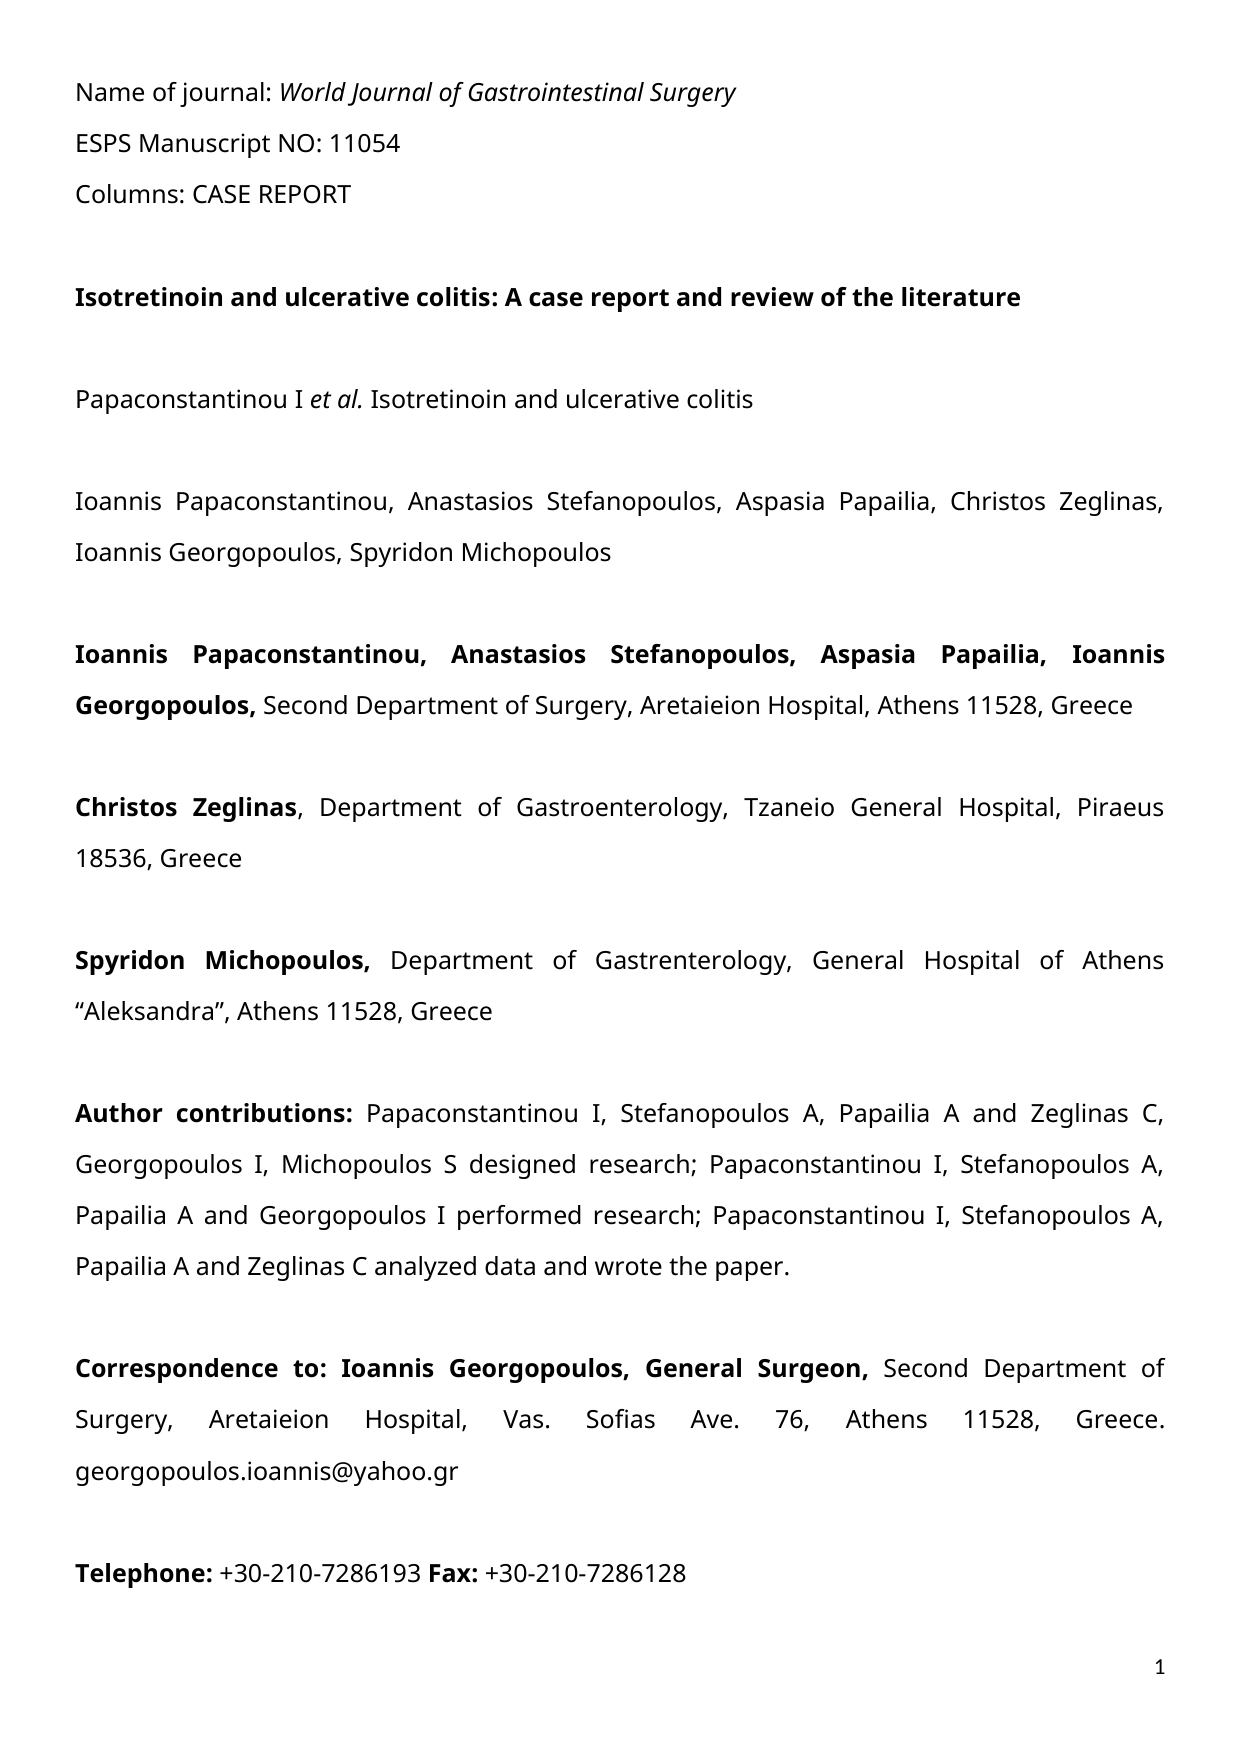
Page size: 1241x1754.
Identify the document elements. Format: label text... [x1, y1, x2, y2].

text Papaconstantinou I et al. Isotretinoin and ulcerative colitis [75, 381, 1165, 415]
text Name of journal: World Journal of Gastrointestinal Surgery [75, 75, 1165, 109]
text Christos Zeglinas, Department of Gastroenterology, Tzaneio General Hospital, Piraeus 18536, Greece [75, 789, 1165, 875]
text Columns: CASE REPORT [75, 177, 1165, 211]
text Telephone: +30-210-7286193 Fax: +30-210-7286128 [75, 1555, 1165, 1589]
text Spyridon Michopoulos, Department of Gastrenterology, General Hospital of Athens “Aleksandra”, Athens 11528, Greece [75, 943, 1165, 1028]
text Correspondence to: Ioannis Georgopoulos, General Surgeon, Second Department of Surgery, Aretaieion Hospital, Vas. Sofias Ave. 76, Athens 11528, Greece. georgopoulos.ioannis@yahoo.gr [75, 1351, 1165, 1487]
text Author contributions: Papaconstantinou I, Stefanopoulos A, Papailia A and Zeglinas C, Georgopoulos I, Michopoulos S designed research; Papaconstantinou I, Stefanopoulos A, Papailia A and Georgopoulos I performed research; Papaconstantinou I, Stefanopoulos A, Papailia A and Zeglinas C analyzed data and wrote the paper. [75, 1096, 1165, 1283]
text ESPS Manuscript NO: 11054 [75, 126, 1165, 160]
text Ioannis Papaconstantinou, Anastasios Stefanopoulos, Aspasia Papailia, Ioannis Georgopoulos, Second Department of Surgery, Aretaieion Hospital, Athens 11528, Greece [75, 636, 1165, 722]
text Isotretinoin and ulcerative colitis: A case report and review of the literature [75, 279, 1165, 313]
text Ioannis Papaconstantinou, Anastasios Stefanopoulos, Aspasia Papailia, Christos Zeglinas, Ioannis Georgopoulos, Spyridon Michopoulos [75, 483, 1165, 568]
